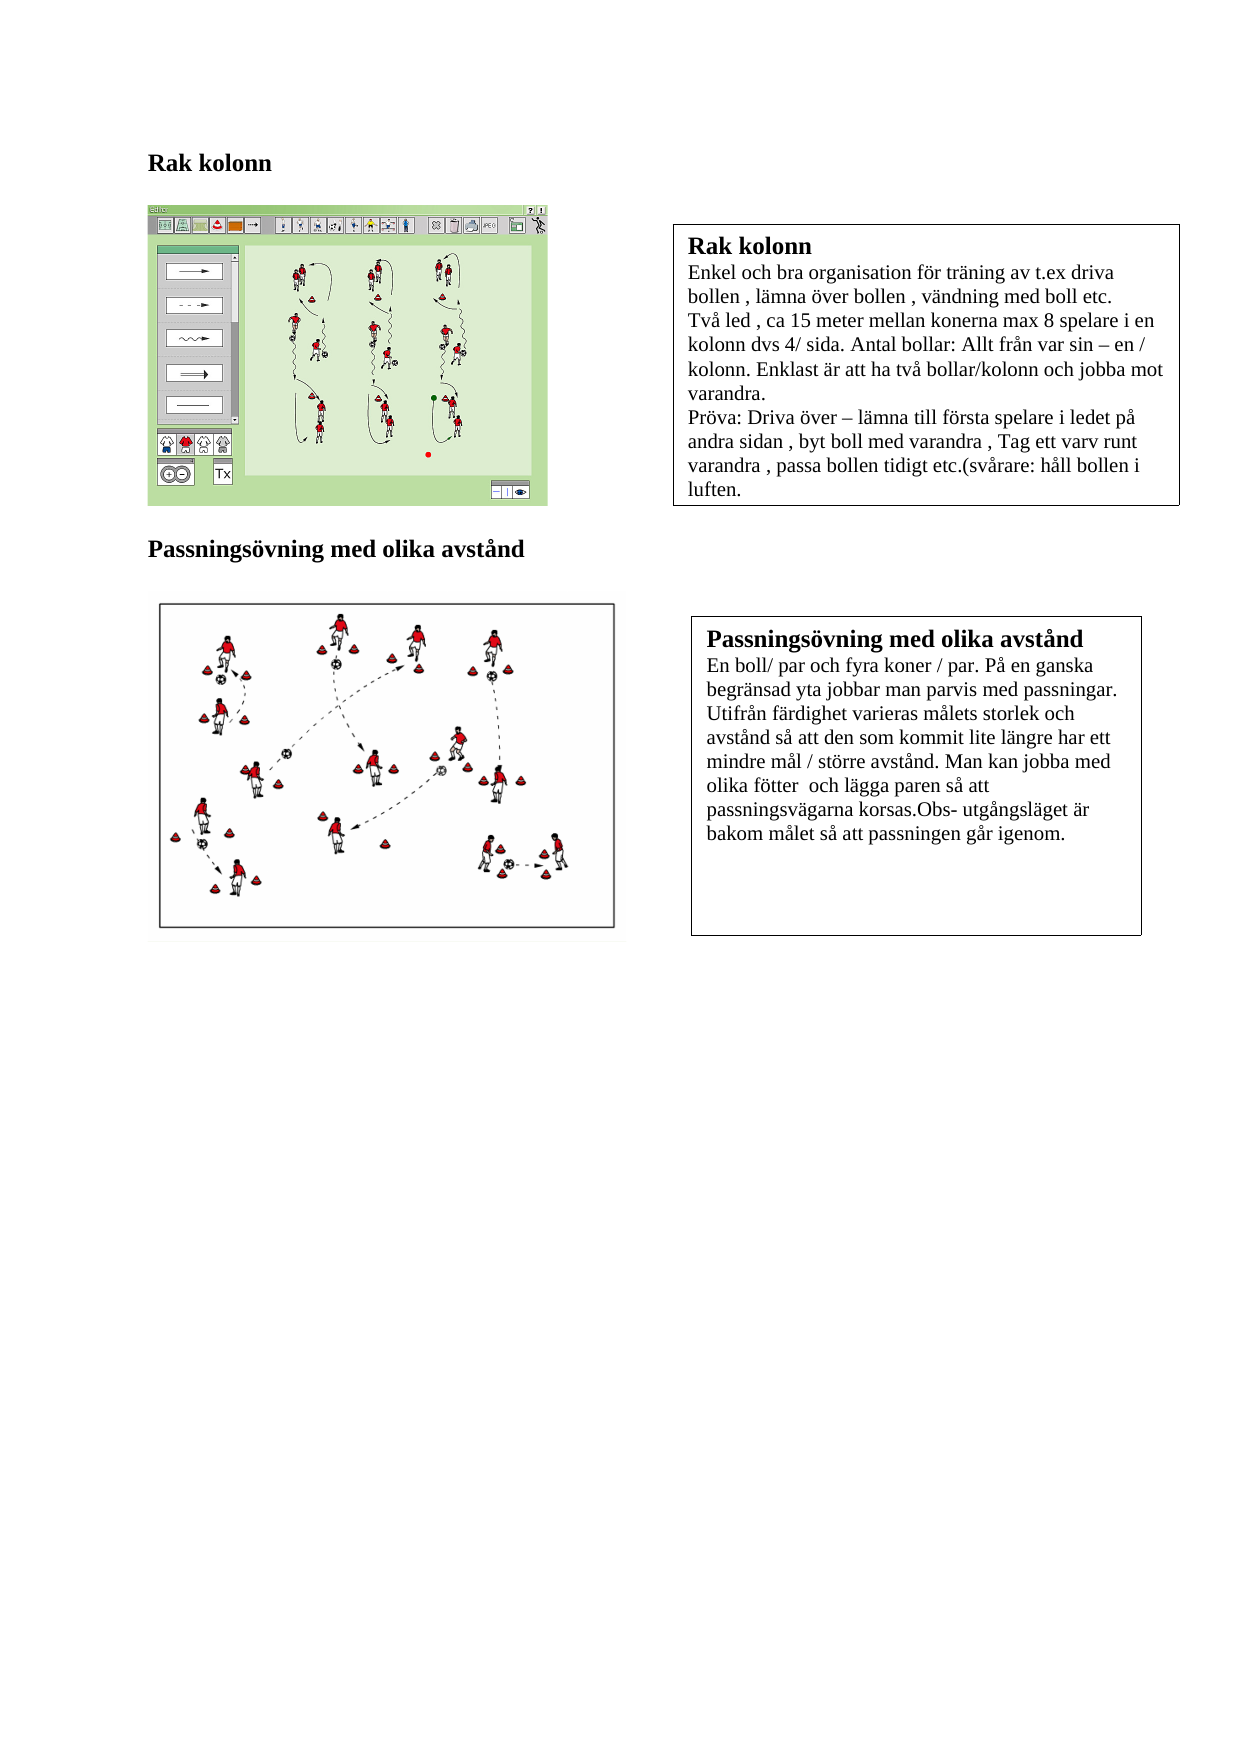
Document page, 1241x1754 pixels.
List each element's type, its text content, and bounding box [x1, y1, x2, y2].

text Passningsövning med olika avstånd [148, 534, 1093, 563]
picture [147, 205, 548, 506]
picture [147, 591, 627, 942]
text Rak kolonn [148, 148, 1093, 176]
